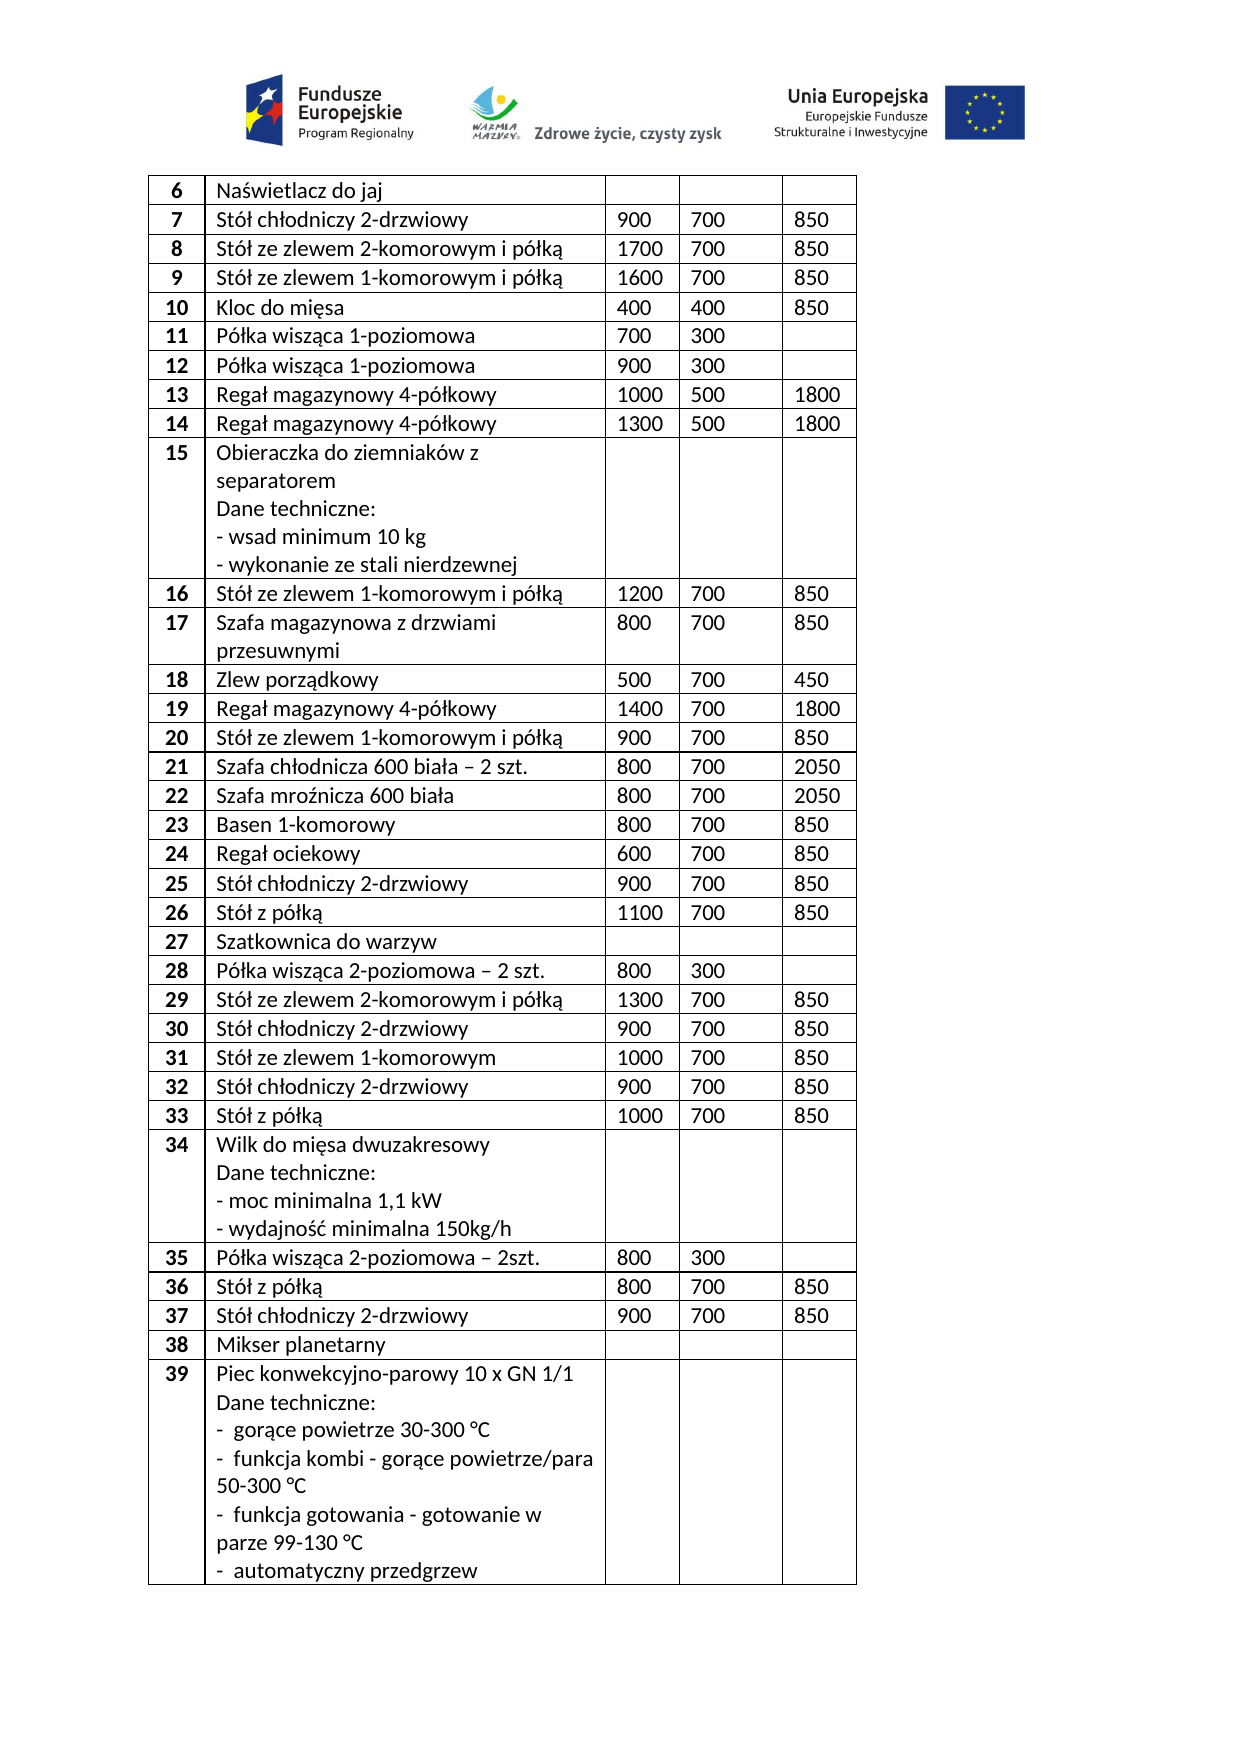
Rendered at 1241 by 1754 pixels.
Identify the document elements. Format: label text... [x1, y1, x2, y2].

table_cell 19 [149, 694, 204, 722]
table_cell Stół ze zlewem 1-komorowym i półką [206, 264, 605, 292]
table_cell Półka wisząca 1-poziomowa [206, 351, 605, 379]
table_cell 700 [680, 694, 782, 722]
table_cell 850 [783, 1043, 856, 1071]
table_cell 700 [680, 840, 782, 868]
table_cell 800 [606, 608, 679, 664]
table_cell Stół chłodniczy 2-drzwiowy [206, 869, 605, 897]
table_cell 850 [783, 205, 856, 233]
table_cell 850 [783, 811, 856, 838]
table_cell 700 [680, 579, 782, 607]
table_cell 900 [606, 1014, 679, 1042]
table_cell 850 [783, 1014, 856, 1042]
table_cell [606, 176, 679, 204]
table_cell [606, 1360, 679, 1584]
table_cell 300 [680, 1243, 782, 1271]
table_cell Stół z półką [206, 898, 605, 926]
table_cell Naświetlacz do jaj [206, 176, 605, 204]
table_cell 850 [783, 1101, 856, 1129]
table_cell [783, 1243, 856, 1271]
table_cell Szafa magazynowa z drzwiami przesuwnymi [206, 608, 605, 664]
table_cell 850 [783, 264, 856, 292]
table_cell Regał ociekowy [206, 840, 605, 868]
table_cell 700 [680, 665, 782, 693]
table_cell Szatkownica do warzyw [206, 927, 605, 955]
table_cell 300 [680, 322, 782, 350]
table_cell 27 [149, 927, 204, 955]
table_cell 300 [680, 351, 782, 379]
table_cell 500 [606, 665, 679, 693]
table_cell 700 [680, 811, 782, 838]
table_cell 1700 [606, 235, 679, 262]
table_cell [606, 438, 679, 578]
table_cell Mikser planetarny [206, 1331, 605, 1358]
table_cell 15 [149, 438, 204, 578]
table_cell 700 [680, 205, 782, 233]
table_cell Regał magazynowy 4-półkowy [206, 380, 605, 408]
table_cell 21 [149, 753, 204, 780]
table_cell 26 [149, 898, 204, 926]
table_cell 700 [680, 781, 782, 809]
table_cell [606, 1130, 679, 1242]
table_cell Stół ze zlewem 1-komorowym [206, 1043, 605, 1071]
table_cell [783, 927, 856, 955]
table_cell 35 [149, 1243, 204, 1271]
table_cell 1400 [606, 694, 679, 722]
table_cell 16 [149, 579, 204, 607]
table_cell 700 [680, 1072, 782, 1100]
table_cell 28 [149, 956, 204, 984]
table_cell [783, 956, 856, 984]
table_cell 900 [606, 205, 679, 233]
table_cell 700 [680, 723, 782, 751]
table_cell 900 [606, 869, 679, 897]
table_cell 1800 [783, 694, 856, 722]
table_cell 700 [680, 869, 782, 897]
table_cell [680, 1331, 782, 1358]
table_cell 400 [680, 293, 782, 321]
table_cell Regał magazynowy 4-półkowy [206, 409, 605, 437]
table_cell 1000 [606, 380, 679, 408]
table_cell 850 [783, 985, 856, 1013]
table_cell Kloc do mięsa [206, 293, 605, 321]
table_cell 850 [783, 293, 856, 321]
table_cell Stół chłodniczy 2-drzwiowy [206, 1072, 605, 1100]
table_cell 10 [149, 293, 204, 321]
table_cell 850 [783, 869, 856, 897]
table_cell [783, 322, 856, 350]
table_cell 800 [606, 956, 679, 984]
table_cell 850 [783, 1301, 856, 1329]
table_cell Stół ze zlewem 1-komorowym i półką [206, 723, 605, 751]
table_cell Stół ze zlewem 2-komorowym i półką [206, 985, 605, 1013]
table_cell Stół z półką [206, 1101, 605, 1129]
table_cell Półka wisząca 1-poziomowa [206, 322, 605, 350]
table_cell 25 [149, 869, 204, 897]
table_cell 700 [680, 1301, 782, 1329]
table_cell 1300 [606, 409, 679, 437]
table_cell [783, 438, 856, 578]
table_cell 700 [680, 235, 782, 262]
table_cell 400 [606, 293, 679, 321]
table_cell 800 [606, 781, 679, 809]
table_cell 700 [680, 1101, 782, 1129]
table_cell 2050 [783, 781, 856, 809]
table_cell 1200 [606, 579, 679, 607]
table_cell Basen 1-komorowy [206, 811, 605, 838]
table_cell 850 [783, 235, 856, 262]
table_cell Szafa chłodnicza 600 biała – 2 szt. [206, 753, 605, 780]
table_cell 18 [149, 665, 204, 693]
table_cell 900 [606, 723, 679, 751]
table_cell 700 [680, 1273, 782, 1300]
table_cell 37 [149, 1301, 204, 1329]
table_cell [606, 927, 679, 955]
table_cell 300 [680, 956, 782, 984]
table_cell 900 [606, 1072, 679, 1100]
table_cell [680, 927, 782, 955]
table_cell 850 [783, 898, 856, 926]
table_cell [783, 351, 856, 379]
table_cell 850 [783, 1072, 856, 1100]
table_cell 600 [606, 840, 679, 868]
table_cell 17 [149, 608, 204, 664]
table_cell Stół z półką [206, 1273, 605, 1300]
table_cell [606, 1331, 679, 1358]
table_cell 900 [606, 1301, 679, 1329]
table_cell 700 [680, 264, 782, 292]
table_cell 13 [149, 380, 204, 408]
table_cell 33 [149, 1101, 204, 1129]
table_cell 800 [606, 1243, 679, 1271]
table_cell Zlew porządkowy [206, 665, 605, 693]
table_cell 850 [783, 608, 856, 664]
table_cell Stół ze zlewem 2-komorowym i półką [206, 235, 605, 262]
table_cell 1000 [606, 1101, 679, 1129]
table_cell Stół ze zlewem 1-komorowym i półką [206, 579, 605, 607]
table_cell 900 [606, 351, 679, 379]
table_cell 36 [149, 1273, 204, 1300]
table_cell Stół chłodniczy 2-drzwiowy [206, 205, 605, 233]
table_cell 1000 [606, 1043, 679, 1071]
table_cell 9 [149, 264, 204, 292]
table_cell 850 [783, 579, 856, 607]
table_cell 1600 [606, 264, 679, 292]
table_cell 38 [149, 1331, 204, 1358]
table_cell 700 [680, 1043, 782, 1071]
table_cell 800 [606, 811, 679, 838]
table_cell 1100 [606, 898, 679, 926]
table_cell 700 [606, 322, 679, 350]
table_cell 14 [149, 409, 204, 437]
table_cell 23 [149, 811, 204, 838]
table_cell 32 [149, 1072, 204, 1100]
table_cell 29 [149, 985, 204, 1013]
table_cell 800 [606, 1273, 679, 1300]
table_cell [783, 1130, 856, 1242]
table_cell 500 [680, 409, 782, 437]
table_cell 700 [680, 753, 782, 780]
table_cell 30 [149, 1014, 204, 1042]
table_cell 700 [680, 608, 782, 664]
table_cell 31 [149, 1043, 204, 1071]
table_cell Półka wisząca 2-poziomowa – 2 szt. [206, 956, 605, 984]
table_cell 11 [149, 322, 204, 350]
table_cell 20 [149, 723, 204, 751]
table_cell 700 [680, 985, 782, 1013]
table_cell 34 [149, 1130, 204, 1242]
table_cell Stół chłodniczy 2-drzwiowy [206, 1301, 605, 1329]
table_cell [680, 438, 782, 578]
table_cell 850 [783, 1273, 856, 1300]
table_cell Półka wisząca 2-poziomowa – 2szt. [206, 1243, 605, 1271]
table_cell Szafa mroźnicza 600 biała [206, 781, 605, 809]
table_cell 2050 [783, 753, 856, 780]
table_cell [783, 1331, 856, 1358]
table_cell 1800 [783, 380, 856, 408]
table_cell 39 [149, 1360, 204, 1584]
picture [228, 55, 1043, 164]
table_cell 24 [149, 840, 204, 868]
table_cell Wilk do mięsa dwuzakresowy Dane techniczne: - moc minimalna 1,1 kW - wydajność minimalna 150kg/h [206, 1130, 605, 1242]
table_cell [680, 176, 782, 204]
table_cell 6 [149, 176, 204, 204]
table_cell 450 [783, 665, 856, 693]
table_cell [783, 1360, 856, 1584]
table_cell 1800 [783, 409, 856, 437]
table_cell 7 [149, 205, 204, 233]
table_cell [680, 1360, 782, 1584]
table_cell [783, 176, 856, 204]
table_cell [680, 1130, 782, 1242]
table_cell 8 [149, 235, 204, 262]
table_cell 850 [783, 840, 856, 868]
table_cell 800 [606, 753, 679, 780]
table_cell 700 [680, 1014, 782, 1042]
table_cell 850 [783, 723, 856, 751]
table_cell 1300 [606, 985, 679, 1013]
table_cell 22 [149, 781, 204, 809]
table_cell Obieraczka do ziemniaków z separatorem Dane techniczne: - wsad minimum 10 kg - wykonanie ze stali nierdzewnej [206, 438, 605, 578]
table_cell 500 [680, 380, 782, 408]
table_cell 700 [680, 898, 782, 926]
table_cell Stół chłodniczy 2-drzwiowy [206, 1014, 605, 1042]
table_cell 12 [149, 351, 204, 379]
table_cell Regał magazynowy 4-półkowy [206, 694, 605, 722]
